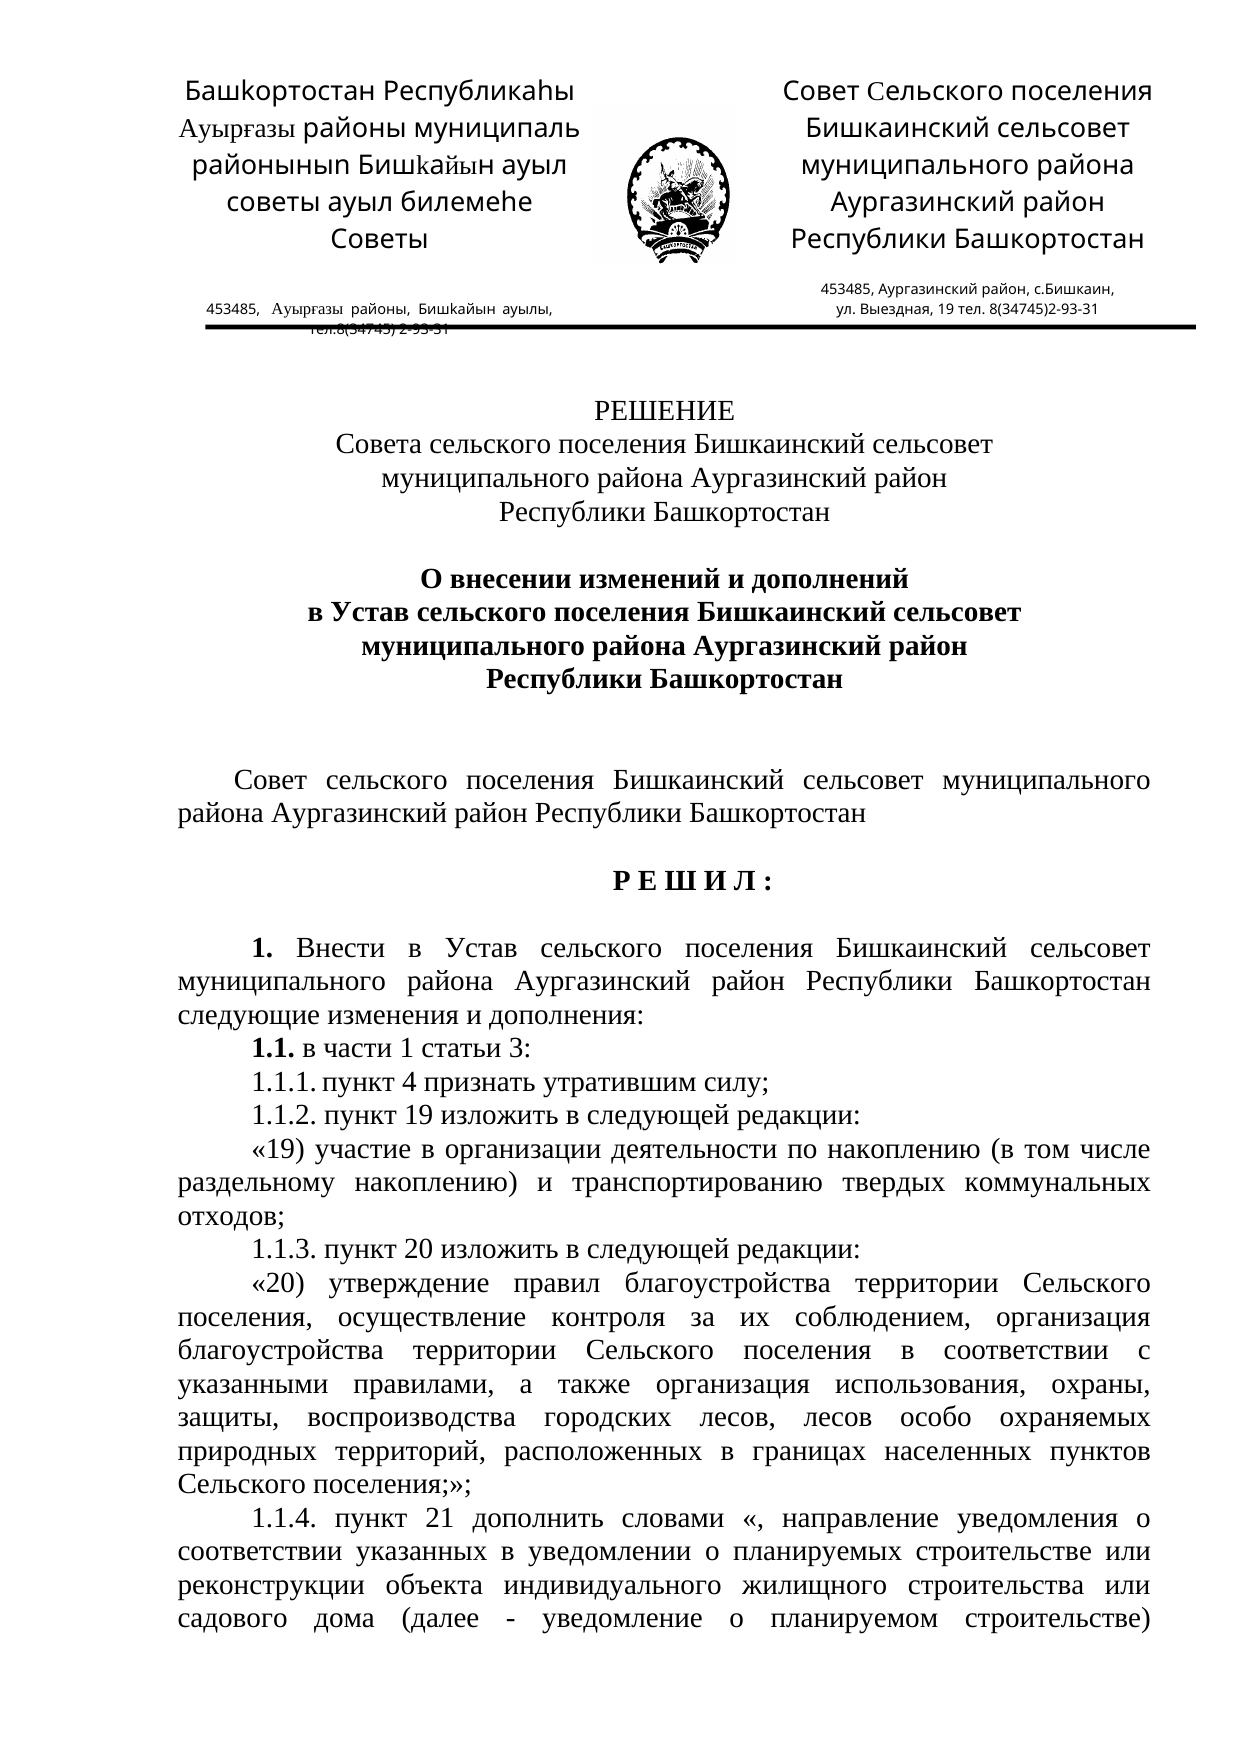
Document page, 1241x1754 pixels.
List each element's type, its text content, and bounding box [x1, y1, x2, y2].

table_header Башkортостан Республикаhы Ауырғазы районы муниципаль районыныn Бишkайын ауыл советы ауыл билeмehе Советы 453485, Ауырғазы районы, Бишkайын ауылы, тел.8(34745) 2-93-31 [166, 32, 593, 339]
text Республики Башкортостан [177, 661, 1152, 695]
text «20) утверждение правил благоустройства территории Сельского поселения, осуществление контроля за их соблюдением, организация благоустройства территории Сельского поселения в соответствии с указанными правилами, а также организация использования, охраны, защиты, воспроизводства городских лесов, лесов особо охраняемых природных территорий, расположенных в границах населенных пунктов Сельского поселения;»; [177, 1265, 1152, 1500]
text Совета сельского поселения Бишкаинский сельсовет [177, 427, 1152, 460]
text Совет сельского поселения Бишкаинский сельсовет муниципального района Аургазинский район Республики Башкортостан [177, 762, 1152, 829]
table_header [593, 330, 743, 339]
text Р Е Ш И Л : [177, 863, 1152, 896]
text 1.1.1. пункт 4 признать утратившим силу; [177, 1064, 1152, 1097]
text в Устав сельского поселения Бишкаинский сельсовет [177, 594, 1152, 628]
text муниципального района Аургазинский район [177, 628, 1152, 661]
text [177, 1500, 1152, 1634]
text муниципального района Аургазинский район [177, 460, 1152, 494]
text 1. Внести в Устав сельского поселения Бишкаинский сельсовет муниципального района Аургазинский район Республики Башкортостан следующие изменения и дополнения: [177, 930, 1152, 1030]
text «19) участие в организации деятельности по накоплению (в том числе раздельному накоплению) и транспортированию твердых коммунальных отходов; [177, 1131, 1152, 1232]
text 1.1. в части 1 статьи 3: [177, 1030, 1152, 1064]
table_header [593, 32, 743, 324]
text Республики Башкортостан [177, 494, 1152, 527]
text 1.1.2. пункт 19 изложить в следующей редакции: [177, 1097, 1152, 1131]
text О внесении изменений и дополнений [177, 561, 1152, 594]
table_header Совет Сельского поселения Бишкаинский сельсовет муниципального района Аургазинский район Республики Башкортостан 453485, Аургазинский район, с.Бишкаин, ул. Выездная, 19 тел. 8(34745)2-93-31 [743, 32, 1192, 324]
text РЕШЕНИЕ [177, 393, 1152, 427]
text 1.1.3. пункт 20 изложить в следующей редакции: [177, 1232, 1152, 1265]
